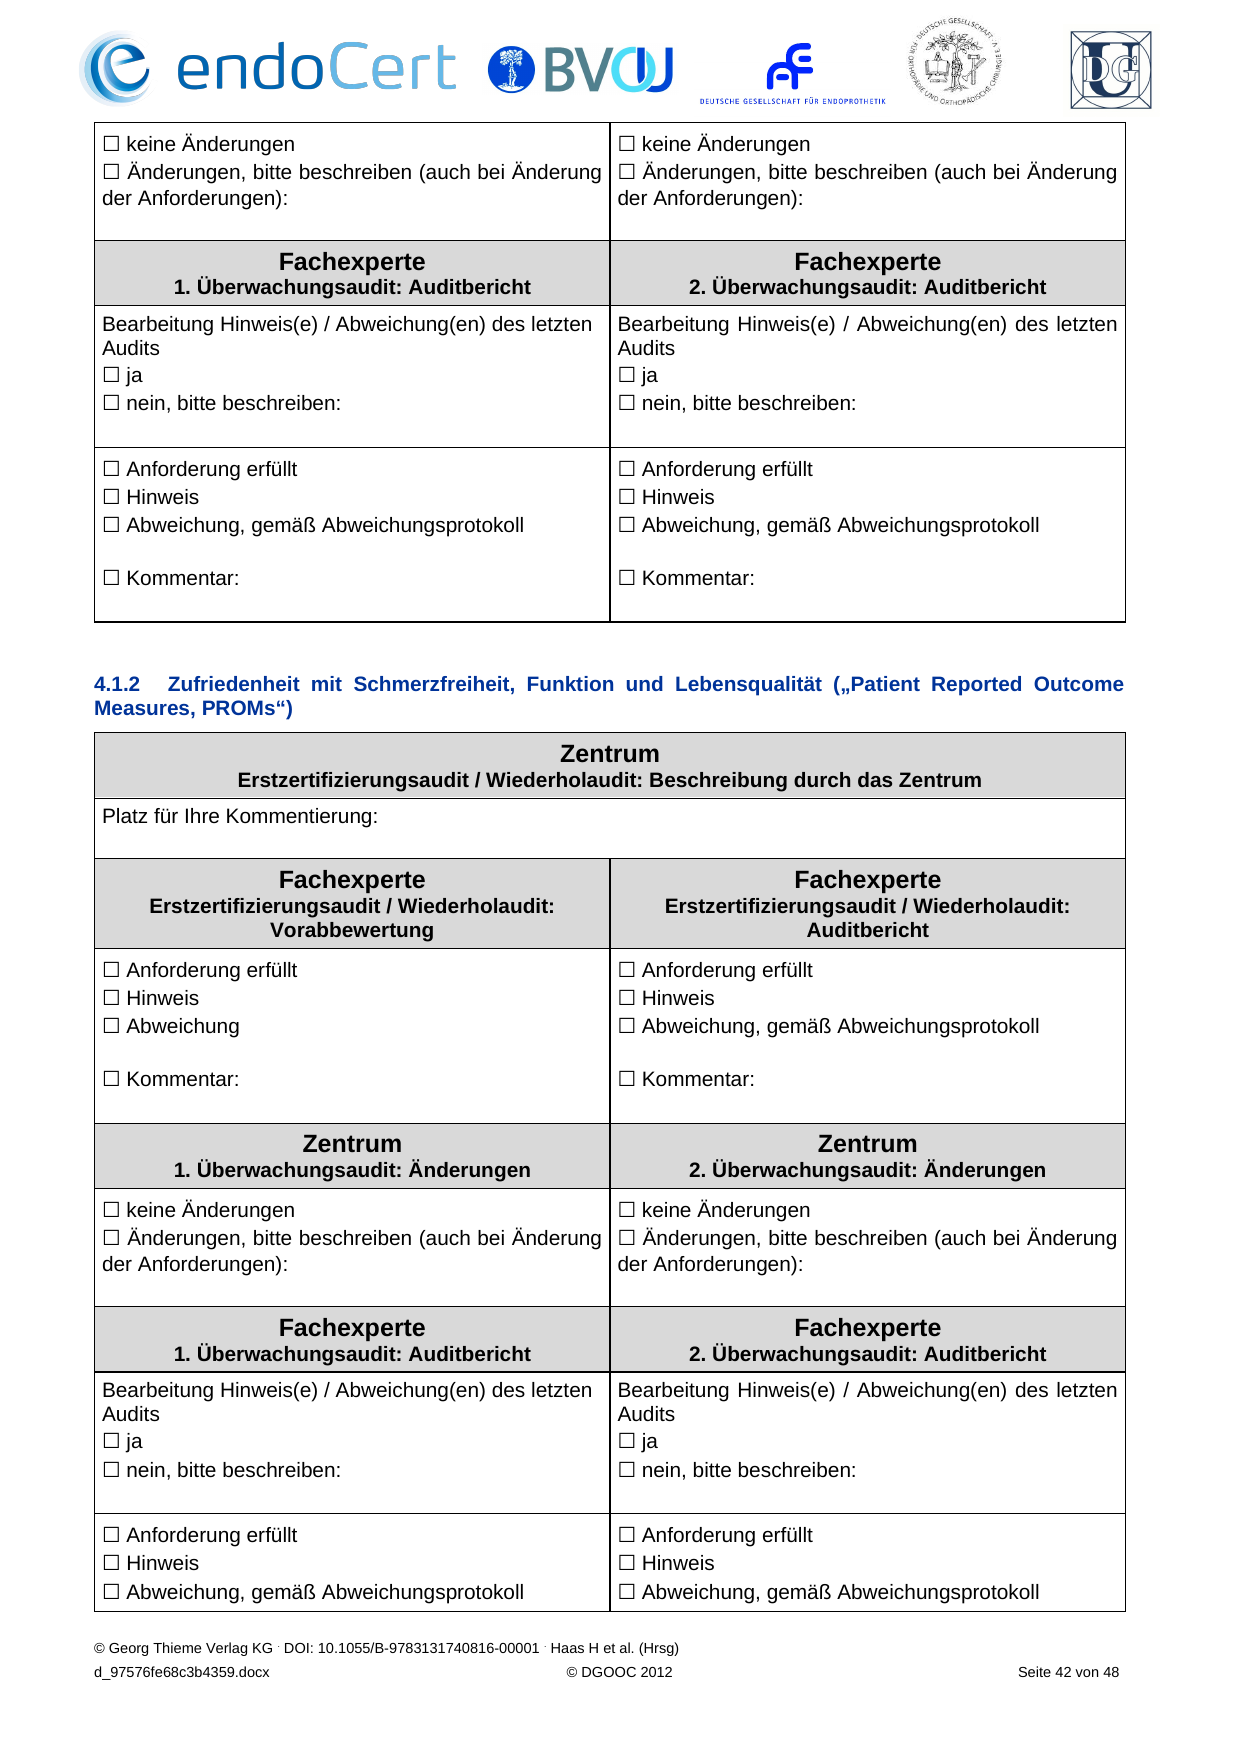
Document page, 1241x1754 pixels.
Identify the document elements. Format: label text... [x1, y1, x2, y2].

table_header Zentrum Erstzertifizierungsaudit / Wiederholaudit: Beschreibung durch das Zentrum [95, 733, 1125, 797]
table_cell Bearbeitung Hinweis(e) / Abweichung(en) des letzten Audits ja nein, bitte beschreiben: [611, 1373, 1125, 1513]
table_cell keine Änderungen Änderungen, bitte beschreiben (auch bei Änderung der Anforderungen): [611, 123, 1125, 239]
table_cell keine Änderungen Änderungen, bitte beschreiben (auch bei Änderung der Anforderungen): [611, 1189, 1125, 1306]
table_cell Bearbeitung Hinweis(e) / Abweichung(en) des letzten Audits ja nein, bitte beschreiben: [611, 306, 1125, 447]
table_cell Anforderung erfüllt Hinweis Abweichung, gemäß Abweichungsprotokoll Kommentar: [95, 448, 609, 621]
table_cell Bearbeitung Hinweis(e) / Abweichung(en) des letzten Audits ja nein, bitte beschreiben: [95, 1373, 609, 1513]
table_cell Anforderung erfüllt Hinweis Abweichung, gemäß Abweichungsprotokoll Kommentar: [611, 448, 1125, 621]
table_cell Fachexperte 2. Überwachungsaudit: Auditbericht [611, 1307, 1125, 1371]
subtitle 4.1.2 Zufriedenheit mit Schmerzfreiheit, Funktion und Lebensqualität („Patient Reported Outcome Measures, PROMs“) [94, 671, 1125, 719]
table_cell Fachexperte Erstzertifizierungsaudit / Wiederholaudit: Auditbericht [611, 859, 1125, 948]
picture [1063, 24, 1160, 117]
table_cell keine Änderungen Änderungen, bitte beschreiben (auch bei Änderung der Anforderungen): [95, 1189, 609, 1306]
picture [900, 10, 1009, 112]
picture [694, 36, 891, 117]
table_cell Zentrum 1. Überwachungsaudit: Änderungen [95, 1124, 609, 1188]
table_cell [95, 1514, 609, 1611]
table_cell keine Änderungen Änderungen, bitte beschreiben (auch bei Änderung der Anforderungen): [95, 123, 609, 239]
table_cell Fachexperte 1. Überwachungsaudit: Auditbericht [95, 1307, 609, 1371]
table_cell Zentrum 2. Überwachungsaudit: Änderungen [611, 1124, 1125, 1188]
table_cell Fachexperte 1. Überwachungsaudit: Auditbericht [95, 241, 609, 305]
picture [482, 43, 679, 95]
table_cell Anforderung erfüllt Hinweis Abweichung, gemäß Abweichungsprotokoll Kommentar: [611, 949, 1125, 1122]
table_cell Anforderung erfüllt Hinweis Abweichung Kommentar: [95, 949, 609, 1122]
picture [76, 30, 459, 107]
table_cell Platz für Ihre Kommentierung: [95, 799, 1125, 858]
table_cell Fachexperte 2. Überwachungsaudit: Auditbericht [611, 241, 1125, 305]
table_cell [611, 1514, 1125, 1611]
table_cell Bearbeitung Hinweis(e) / Abweichung(en) des letzten Audits ja nein, bitte beschreiben: [95, 306, 609, 447]
table_cell Fachexperte Erstzertifizierungsaudit / Wiederholaudit: Vorabbewertung [95, 859, 609, 948]
